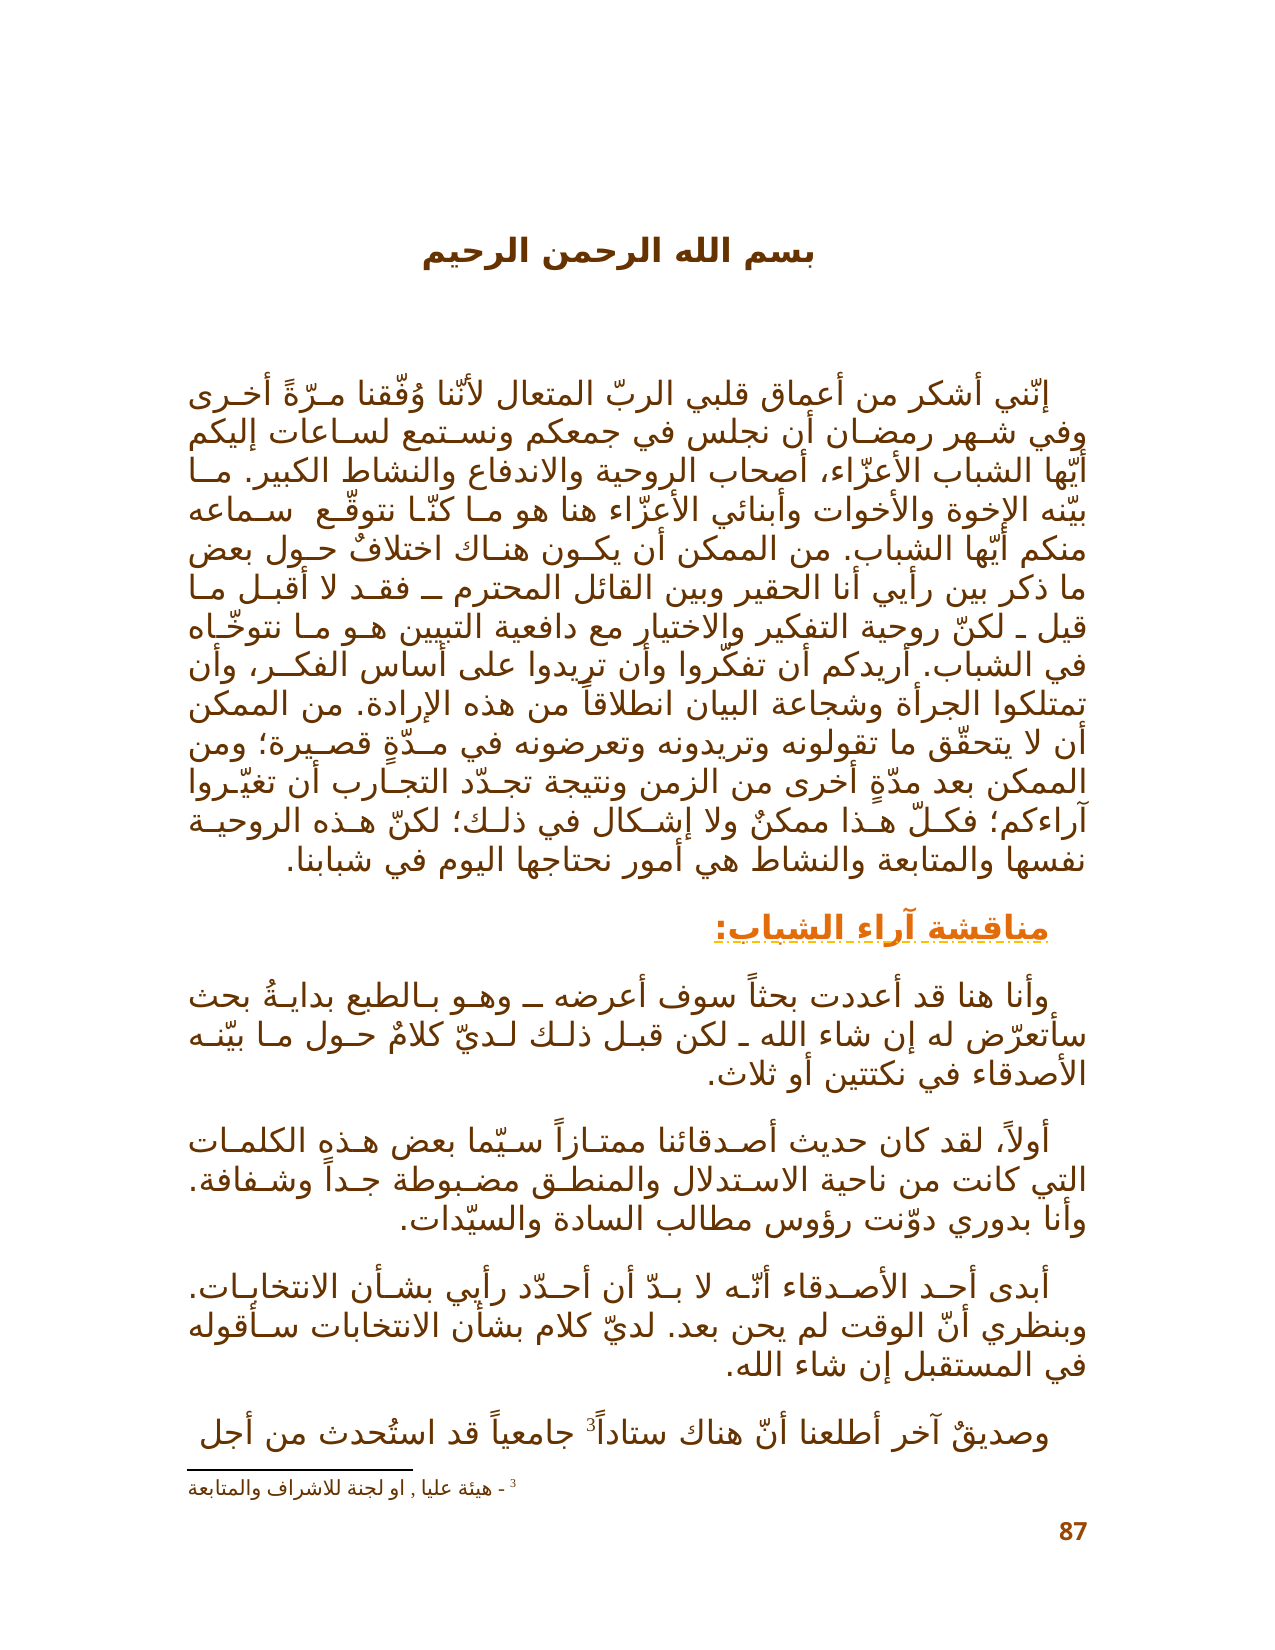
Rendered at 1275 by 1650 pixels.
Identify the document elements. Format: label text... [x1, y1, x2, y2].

text أبدى أحد الأصدقاء أنّه لا بدّ أن أحدّد رأيي بشأن الانتخابات. وبنظري أنّ الوقت لم يحن بعد. لديّ كلام بشأن الانتخابات سأقوله في المستقبل إن شاء الله. [187, 1268, 1087, 1384]
text أولاً، لقد كان حديث أصدقائنا ممتازاً سيّما بعض هذه الكلمات التي كانت من ناحية الاستدلال والمنطق مضبوطة جداً وشفافة. وأنا بدوري دوّنت رؤوس مطالب السادة والسيّدات. [187, 1122, 1087, 1238]
text وأنا هنا قد أعددت بحثاً سوف أعرضه ـ وهو بالطبع بدايةُ بحث سأتعرّض له إن شاء الله ـ لكن قبل ذلك لديّ كلامٌ حول ما بيّنه الأصدقاء في نكتتين أو ثلاث. [187, 976, 1087, 1093]
text مناقشة آراء الشباب: [187, 908, 1087, 947]
text بسم الله الرحمن الرحيم [187, 231, 1087, 270]
text إنّني أشكر من أعماق قلبي الربّ المتعال لأنّنا وُفّقنا مرّةً أخرى وفي شهر رمضان أن نجلس في جمعكم ونستمع لساعات إليكم أيّها الشباب الأعزّاء، أصحاب الروحية والاندفاع والنشاط الكبير. ما بيّنه الإخوة والأخوات وأبنائي الأعزّاء هنا هو ما كنّا نتوقّع سماعه منكم أيّها الشباب. من الممكن أن يكون هناك اختلافٌ حول بعض ما ذكر بين رأيي أنا الحقير وبين القائل المحترم ـ فقد لا أقبل ما قيل ـ لكنّ روحية التفكير والاختيار مع دافعية التبيين هو ما نتوخّاه في الشباب. أريدكم أن تفكّروا وأن تريدوا على أساس الفكر، وأن تمتلكوا الجرأة وشجاعة البيان انطلاقاً من هذه الإرادة. من الممكن أن لا يتحقّق ما تقولونه وتريدونه وتعرضونه في مدّةٍ قصيرة؛ ومن الممكن بعد مدّةٍ أخرى من الزمن ونتيجة تجدّد التجارب أن تغيّروا آراءكم؛ فكلّ هذا ممكنٌ ولا إشكال في ذلك؛ لكنّ هذه الروحية نفسها والمتابعة والنشاط هي أمور نحتاجها اليوم في شبابنا. [187, 374, 1087, 879]
text وصديقٌ آخر أطلعنا أنّ هناك ستاداً جامعياً قد استُحدث من أجل [187, 1413, 1087, 1452]
